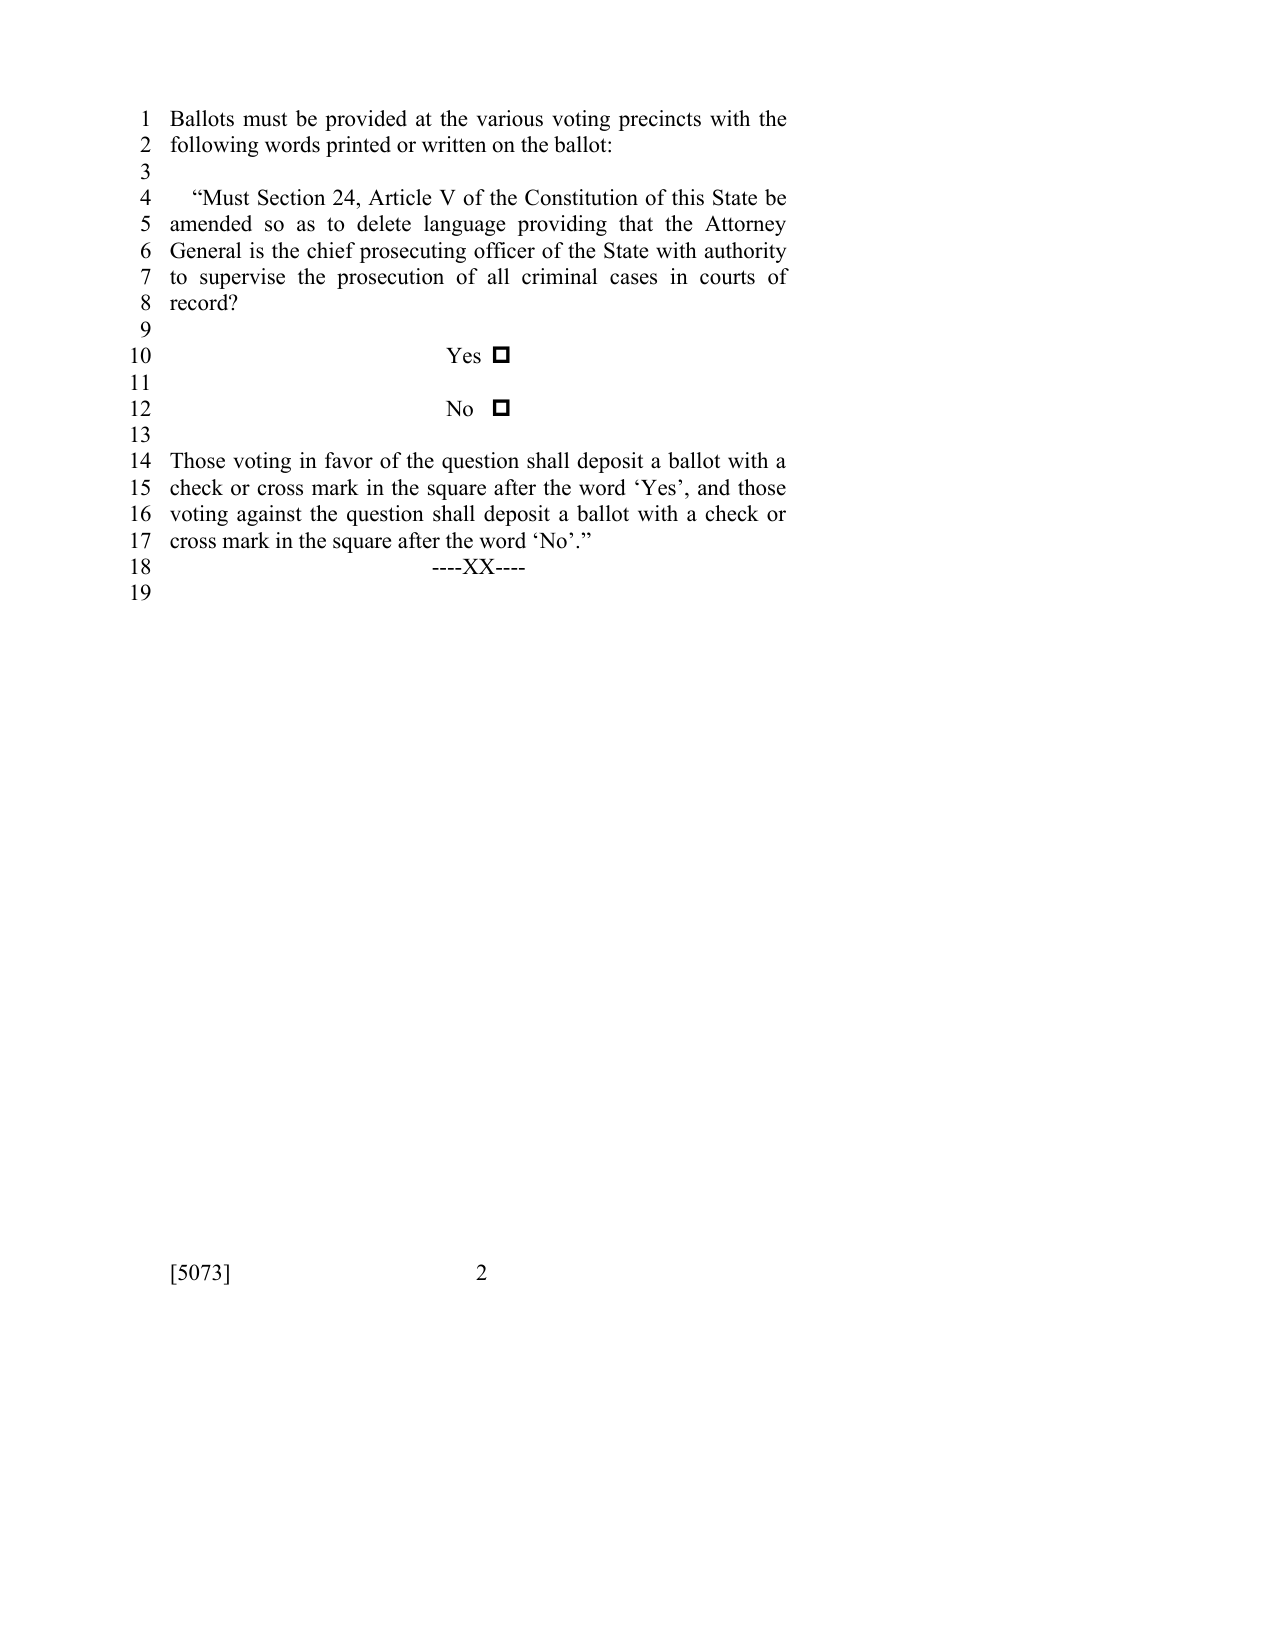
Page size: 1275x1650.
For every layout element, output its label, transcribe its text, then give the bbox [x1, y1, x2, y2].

text “Must Section 24, Article V of the Constitution of this State be amended so as to delete language providing that the Attorney General is the chief prosecuting officer of the State with authority to supervise the prosecution of all criminal cases in courts of record? [169, 184, 787, 316]
text Yes  [169, 342, 787, 368]
text ----XX---- [169, 553, 787, 579]
text Those voting in favor of the question shall deposit a ballot with a check or cross mark in the square after the word ‘Yes’, and those voting against the question shall deposit a ballot with a check or cross mark in the square after the word ‘No’.” [169, 448, 787, 553]
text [169, 105, 787, 158]
text No  [169, 395, 787, 421]
